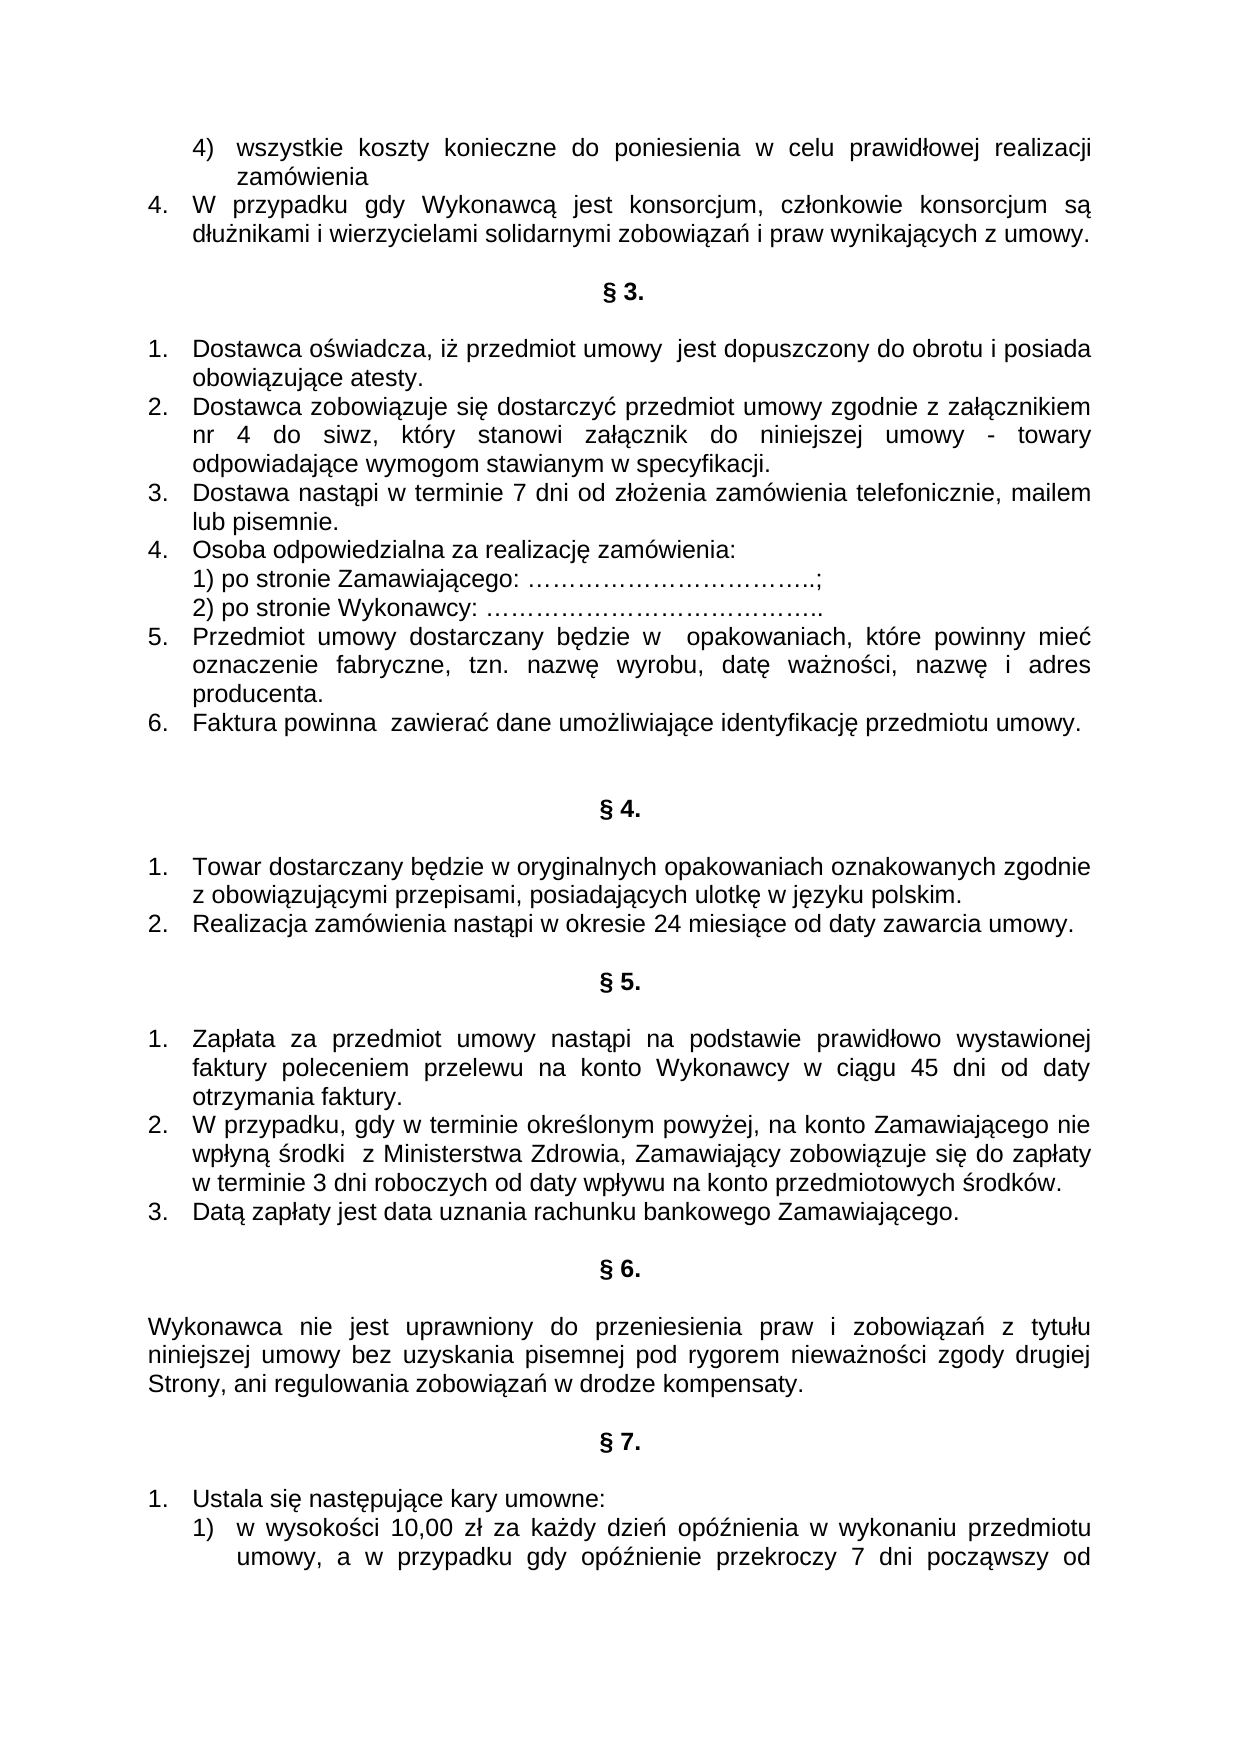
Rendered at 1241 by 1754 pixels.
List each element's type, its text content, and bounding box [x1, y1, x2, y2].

text § 7. [148, 1427, 1092, 1455]
list Ustala się następujące kary umowne: [148, 1484, 1092, 1513]
list W przypadku, gdy w terminie określonym powyżej, na konto Zamawiającego nie wpłyną środki z Ministerstwa Zdrowia, Zamawiający zobowiązuje się do zapłaty w terminie 3 dni roboczych od daty wpływu na konto przedmiotowych środków. [148, 1110, 1092, 1197]
list W przypadku gdy Wykonawcą jest konsorcjum, członkowie konsorcjum są dłużnikami i wierzycielami solidarnymi zobowiązań i praw wynikających z umowy. [148, 190, 1092, 248]
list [192, 1513, 1092, 1570]
list 1) po stronie Zamawiającego: ……………………………..; [192, 564, 1092, 593]
list Dostawa nastąpi w terminie 7 dni od złożenia zamówienia telefonicznie, mailem lub pisemnie. [148, 478, 1092, 535]
list wszystkie koszty konieczne do poniesienia w celu prawidłowej realizacji zamówienia [192, 133, 1092, 190]
list Realizacja zamówienia nastąpi w okresie 24 miesiące od daty zawarcia umowy. [148, 909, 1092, 938]
list 2) po stronie Wykonawcy: ………………………………….. [192, 593, 1092, 622]
list Faktura powinna zawierać dane umożliwiające identyfikację przedmiotu umowy. [148, 708, 1092, 737]
list Osoba odpowiedzialna za realizację zamówienia: [148, 535, 1092, 564]
text § 4. [148, 794, 1092, 823]
text Wykonawca nie jest uprawniony do przeniesienia praw i zobowiązań z tytułu niniejszej umowy bez uzyskania pisemnej pod rygorem nieważności zgody drugiej Strony, ani regulowania zobowiązań w drodze kompensaty. [148, 1312, 1092, 1398]
text § 6. [148, 1254, 1092, 1283]
list Dostawca zobowiązuje się dostarczyć przedmiot umowy zgodnie z załącznikiem nr 4 do siwz, który stanowi załącznik do niniejszej umowy - towary odpowiadające wymogom stawianym w specyfikacji. [148, 392, 1092, 478]
text § 5. [148, 967, 1092, 995]
list Datą zapłaty jest data uznania rachunku bankowego Zamawiającego. [148, 1197, 1092, 1225]
list Zapłata za przedmiot umowy nastąpi na podstawie prawidłowo wystawionej faktury poleceniem przelewu na konto Wykonawcy w ciągu 45 dni od daty otrzymania faktury. [148, 1024, 1092, 1110]
list Towar dostarczany będzie w oryginalnych opakowaniach oznakowanych zgodnie z obowiązującymi przepisami, posiadających ulotkę w języku polskim. [148, 852, 1092, 909]
list Przedmiot umowy dostarczany będzie w opakowaniach, które powinny mieć oznaczenie fabryczne, tzn. nazwę wyrobu, datę ważności, nazwę i adres producenta. [148, 622, 1092, 708]
list Dostawca oświadcza, iż przedmiot umowy jest dopuszczony do obrotu i posiada obowiązujące atesty. [148, 334, 1092, 392]
text § 3. [148, 277, 1092, 305]
